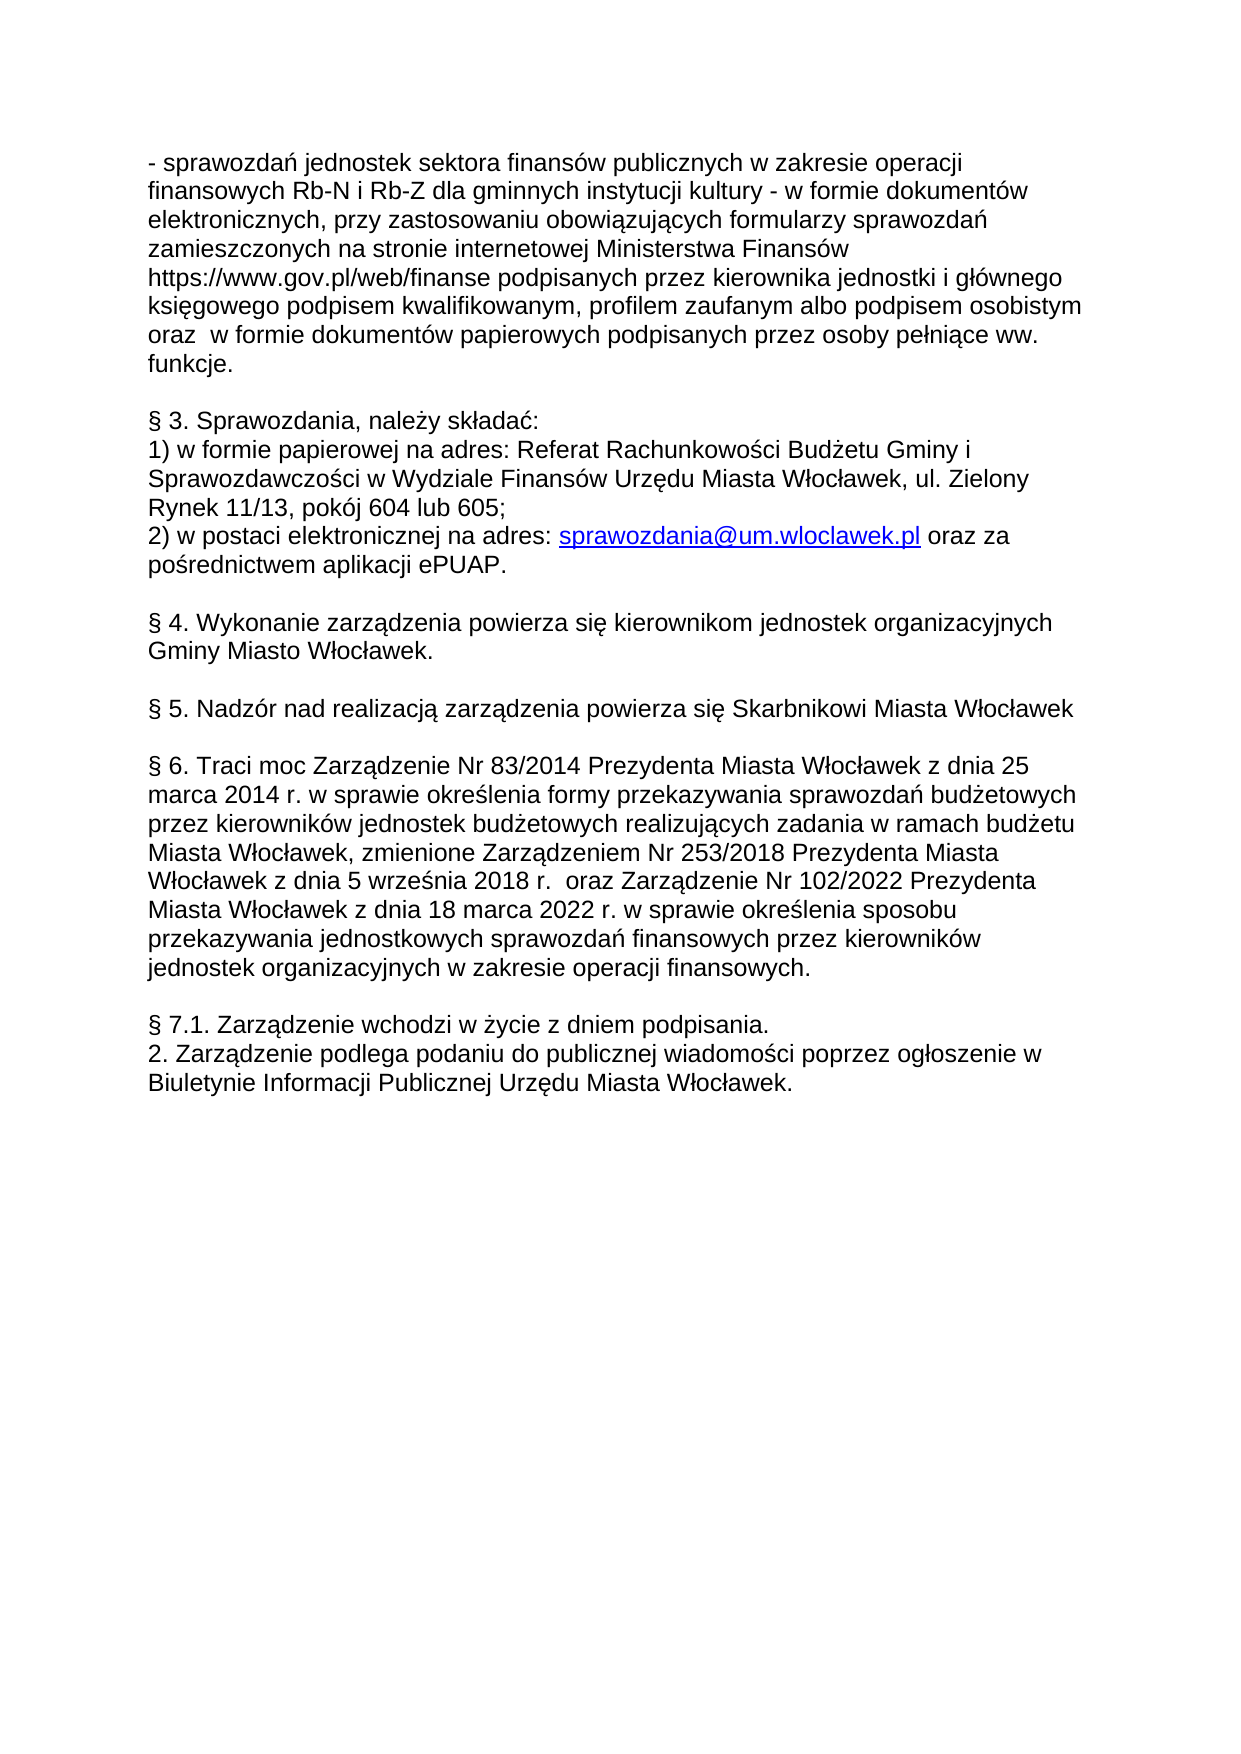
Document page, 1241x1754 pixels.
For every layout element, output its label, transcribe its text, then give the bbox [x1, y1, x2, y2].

text 2) w postaci elektronicznej na adres: sprawozdania@um.wloclawek.pl oraz za pośrednictwem aplikacji ePUAP. [148, 521, 1093, 579]
text 2. Zarządzenie podlega podaniu do publicznej wiadomości poprzez ogłoszenie w Biuletynie Informacji Publicznej Urzędu Miasta Włocławek. [148, 1039, 1093, 1096]
text - sprawozdań jednostek sektora finansów publicznych w zakresie operacji finansowych Rb-N i Rb-Z dla gminnych instytucji kultury - w formie dokumentów elektronicznych, przy zastosowaniu obowiązujących formularzy sprawozdań zamieszczonych na stronie internetowej Ministerstwa Finansów https://www.gov.pl/web/finanse podpisanych przez kierownika jednostki i głównego księgowego podpisem kwalifikowanym, profilem zaufanym albo podpisem osobistym oraz w formie dokumentów papierowych podpisanych przez osoby pełniące ww. funkcje. [148, 148, 1093, 378]
text § 7.1. Zarządzenie wchodzi w życie z dniem podpisania. [148, 1010, 1093, 1039]
text § 3. Sprawozdania, należy składać: [148, 406, 1093, 435]
text § 5. Nadzór nad realizacją zarządzenia powierza się Skarbnikowi Miasta Włocławek [148, 694, 1093, 723]
text 1) w formie papierowej na adres: Referat Rachunkowości Budżetu Gminy i Sprawozdawczości w Wydziale Finansów Urzędu Miasta Włocławek, ul. Zielony Rynek 11/13, pokój 604 lub 605; [148, 435, 1093, 521]
text § 6. Traci moc Zarządzenie Nr 83/2014 Prezydenta Miasta Włocławek z dnia 25 marca 2014 r. w sprawie określenia formy przekazywania sprawozdań budżetowych przez kierowników jednostek budżetowych realizujących zadania w ramach budżetu Miasta Włocławek, zmienione Zarządzeniem Nr 253/2018 Prezydenta Miasta Włocławek z dnia 5 września 2018 r. oraz Zarządzenie Nr 102/2022 Prezydenta Miasta Włocławek z dnia 18 marca 2022 r. w sprawie określenia sposobu przekazywania jednostkowych sprawozdań finansowych przez kierowników jednostek organizacyjnych w zakresie operacji finansowych. [148, 751, 1093, 981]
text § 4. Wykonanie zarządzenia powierza się kierownikom jednostek organizacyjnych Gminy Miasto Włocławek. [148, 608, 1093, 665]
